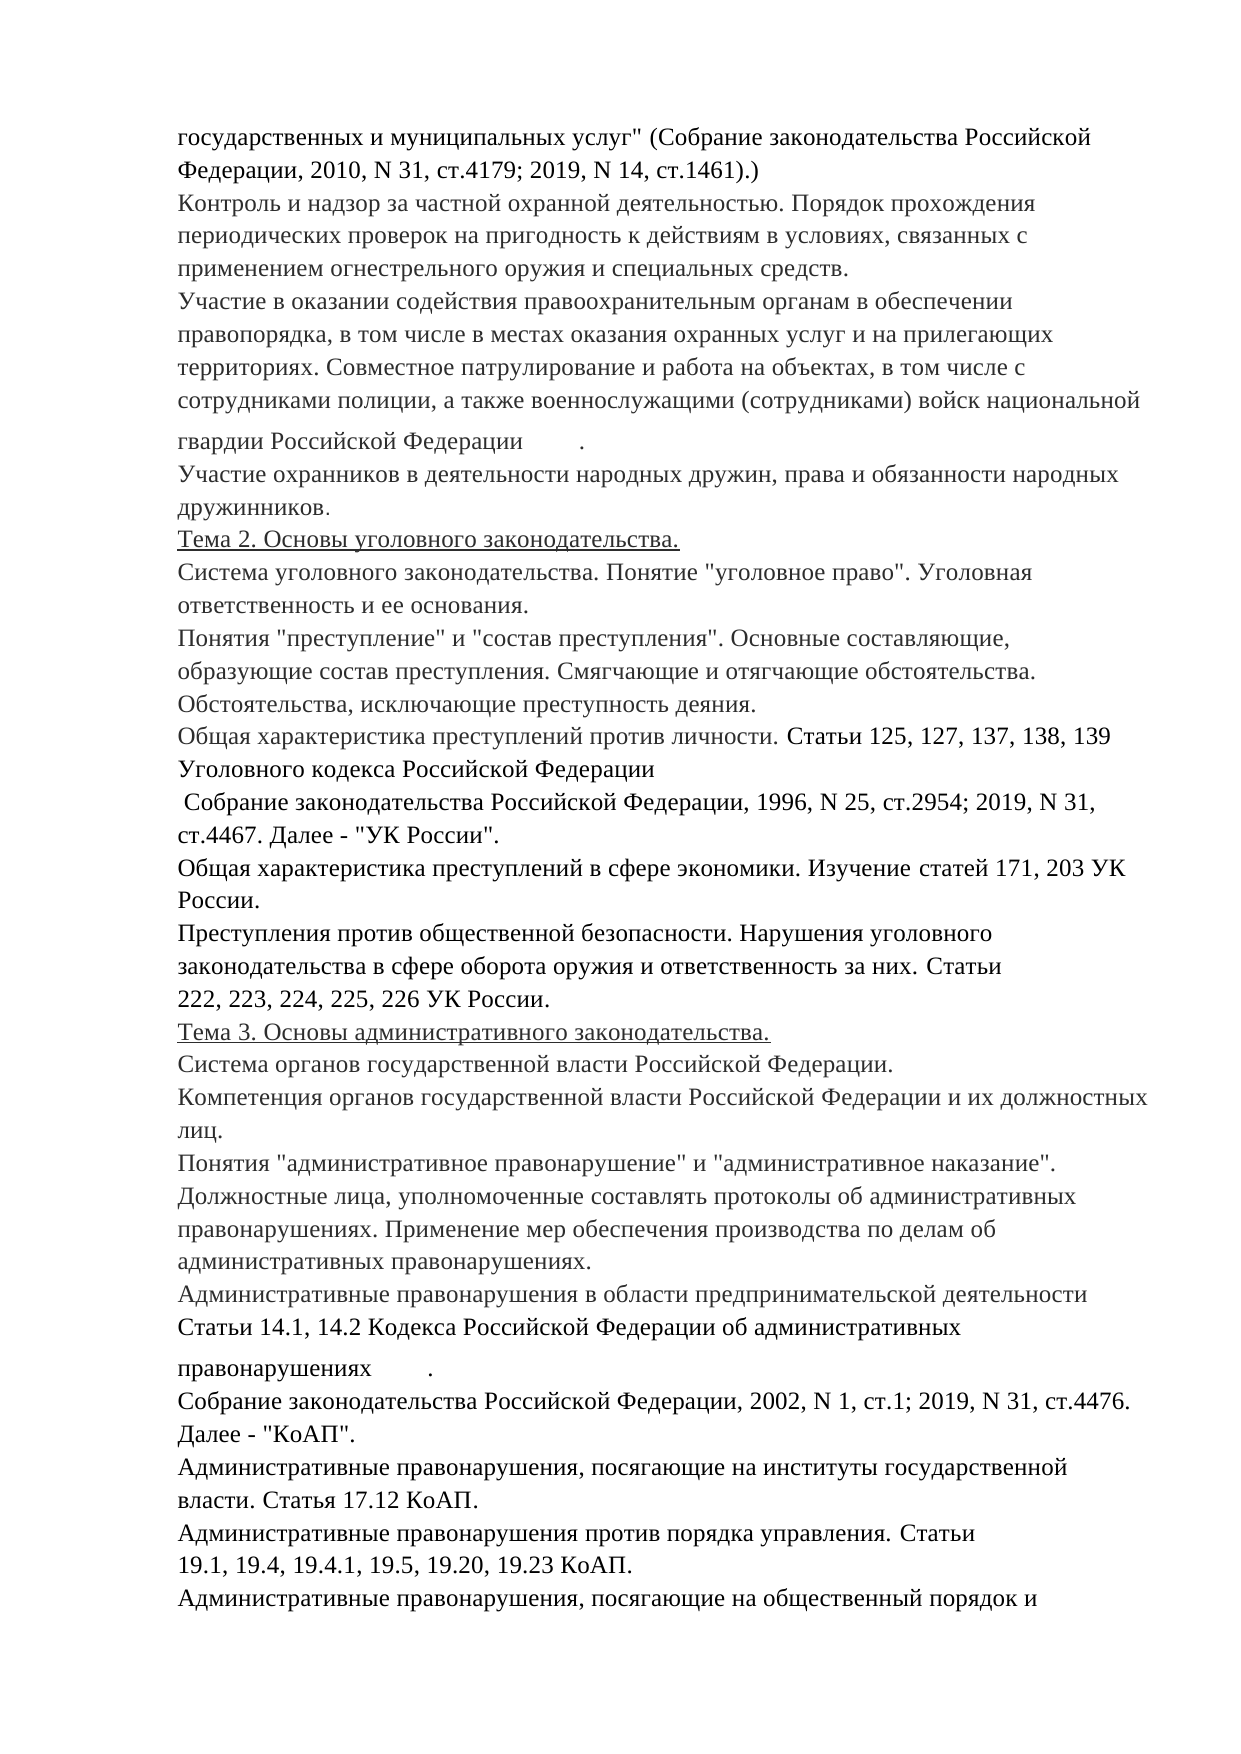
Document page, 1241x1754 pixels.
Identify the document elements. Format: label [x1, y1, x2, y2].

text [177, 118, 1152, 1612]
